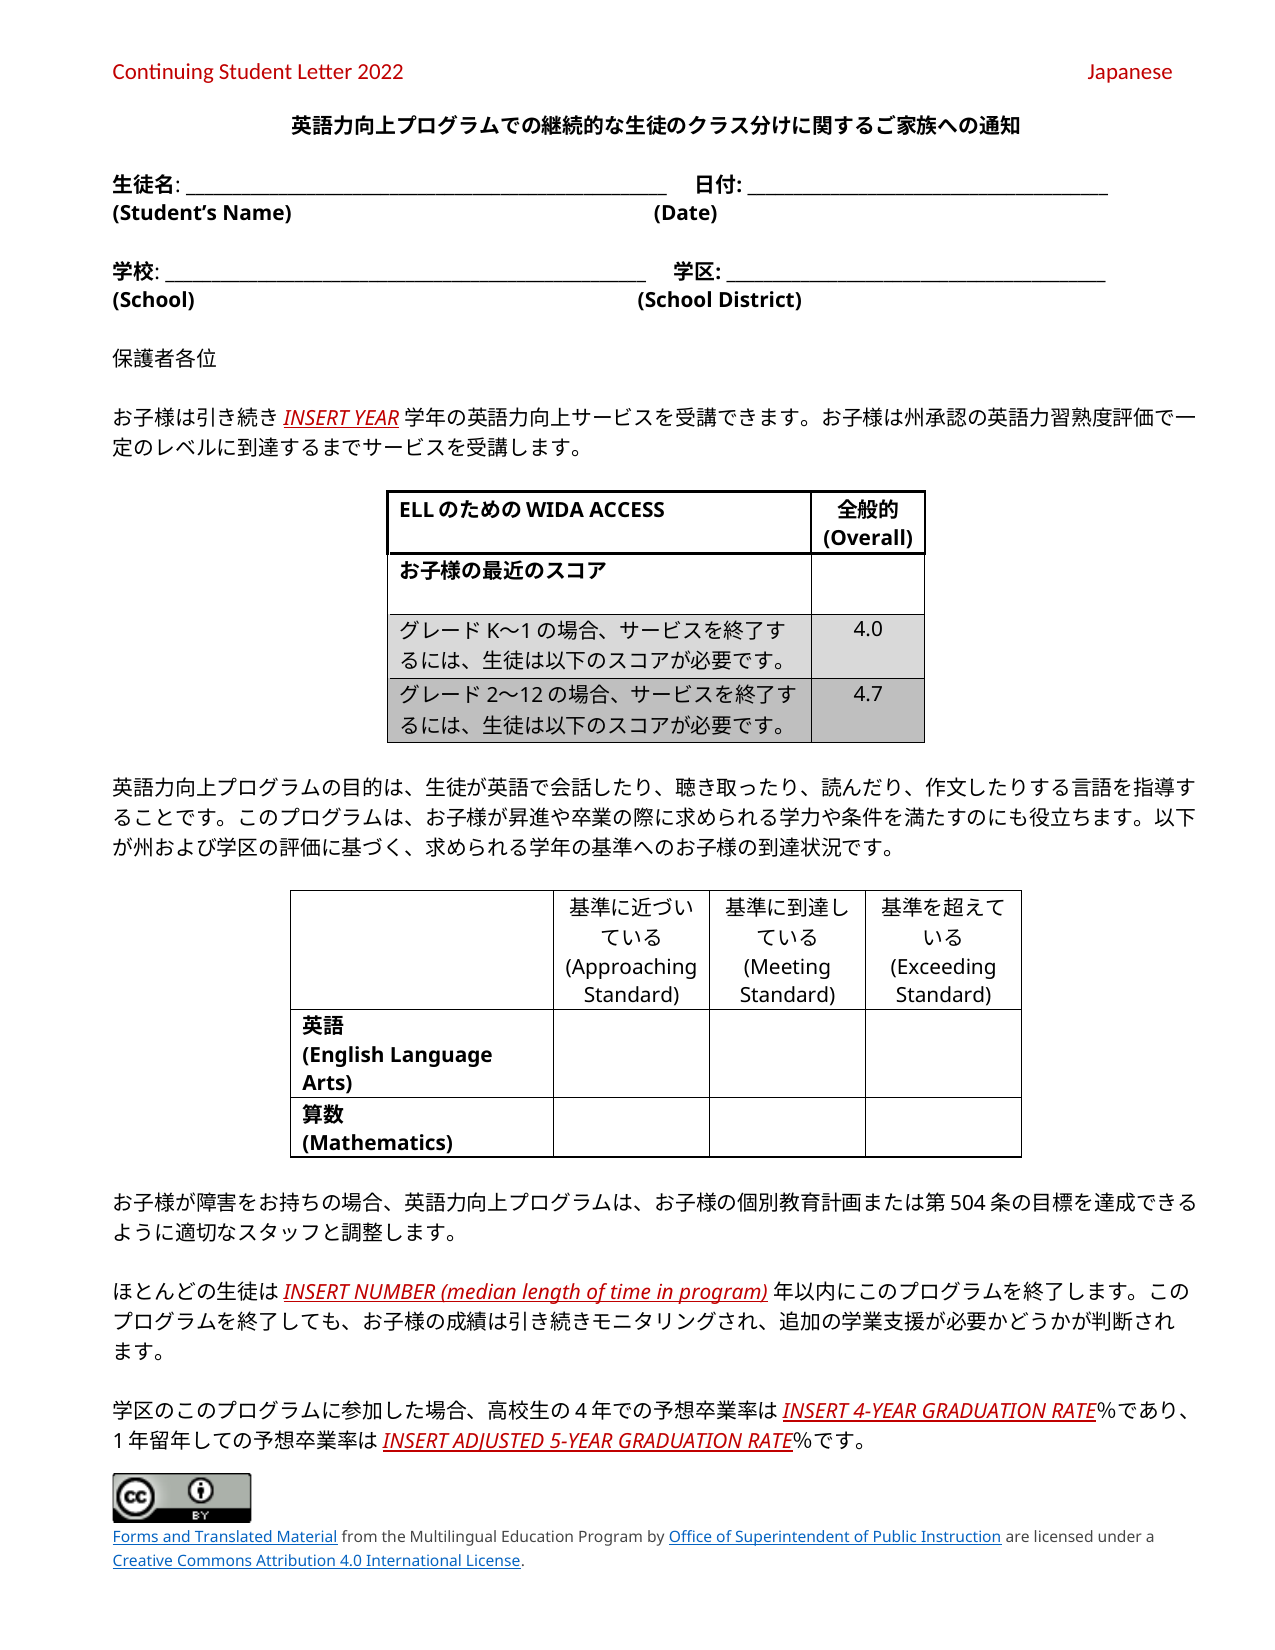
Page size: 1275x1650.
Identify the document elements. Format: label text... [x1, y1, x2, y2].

text 保護者各位 [112, 342, 1200, 372]
table_cell [710, 1098, 865, 1156]
text (Student’s Name) (Date) [112, 198, 1200, 227]
text お子様が障害をお持ちの場合、英語力向上プログラムは、お子様の個別教育計画または第504条の目標を達成できるように適切なスタッフと調整します。 [112, 1186, 1200, 1246]
table_header 全般的 (Overall) [812, 493, 924, 552]
picture [112, 1473, 252, 1523]
text 英語力向上プログラムの目的は、生徒が英語で会話したり、聴き取ったり、読んだり、作文したりする言語を指導することです。このプログラムは、お子様が昇進や卒業の際に求められる学力や条件を満たすのにも役立ちます。以下が州および学区の評価に基づく、求められる学年の基準へのお子様の到達状況です。 [112, 771, 1200, 862]
table_cell お子様の最近のスコア [388, 552, 811, 613]
table_cell グレードK～1の場合、サービスを終了するには、生徒は以下のスコアが必要です。 [388, 614, 811, 678]
table_header [291, 891, 553, 1009]
table_cell 算数 (Mathematics) [291, 1098, 553, 1156]
table_cell [710, 1010, 865, 1097]
table_header 基準に近づいている (Approaching Standard) [554, 891, 709, 1009]
table_cell [812, 555, 924, 613]
table_cell [866, 1010, 1021, 1097]
text お子様は引き続きINSERT YEAR 学年の英語力向上サービスを受講できます。お子様は州承認の英語力習熟度評価で一定のレベルに到達するまでサービスを受講します。 [112, 401, 1200, 461]
text 生徒名: ____________________________________________________ 日付: _______________________________________ [112, 168, 1200, 198]
table_cell 4.0 [812, 615, 924, 678]
table_cell グレード2～12の場合、サービスを終了するには、生徒は以下のスコアが必要です。 [388, 678, 811, 742]
table_cell 英語 (English Language Arts) [291, 1010, 553, 1097]
text 英語力向上プログラムでの継続的な生徒のクラス分けに関するご家族への通知 [112, 110, 1200, 168]
table_cell [866, 1098, 1021, 1156]
text (School) (School District) [112, 285, 1200, 314]
table_header 基準に到達している (Meeting Standard) [710, 891, 865, 1009]
table_cell [554, 1010, 709, 1097]
table_cell [554, 1098, 709, 1156]
table_cell 4.7 [812, 679, 924, 742]
text 学校: ____________________________________________________ 学区: _________________________________________ [112, 227, 1200, 285]
text ほとんどの生徒はINSERT NUMBER (median length of time in program) 年以内にこのプログラムを終了します。このプログラムを終了しても、お子様の成績は引き続きモニタリングされ、追加の学業支援が必要かどうかが判断されます。 [112, 1275, 1191, 1366]
text 学区のこのプログラムに参加した場合、高校生の4年での予想卒業率はINSERT 4-YEAR GRADUATION RATE％であり、1年留年しての予想卒業率はINSERT ADJUSTED 5-YEAR GRADUATION RATE％です。 [112, 1394, 1200, 1455]
table_header 基準を超えている (Exceeding Standard) [866, 891, 1021, 1009]
table_header ELLのためのWIDA ACCESS [389, 493, 810, 552]
